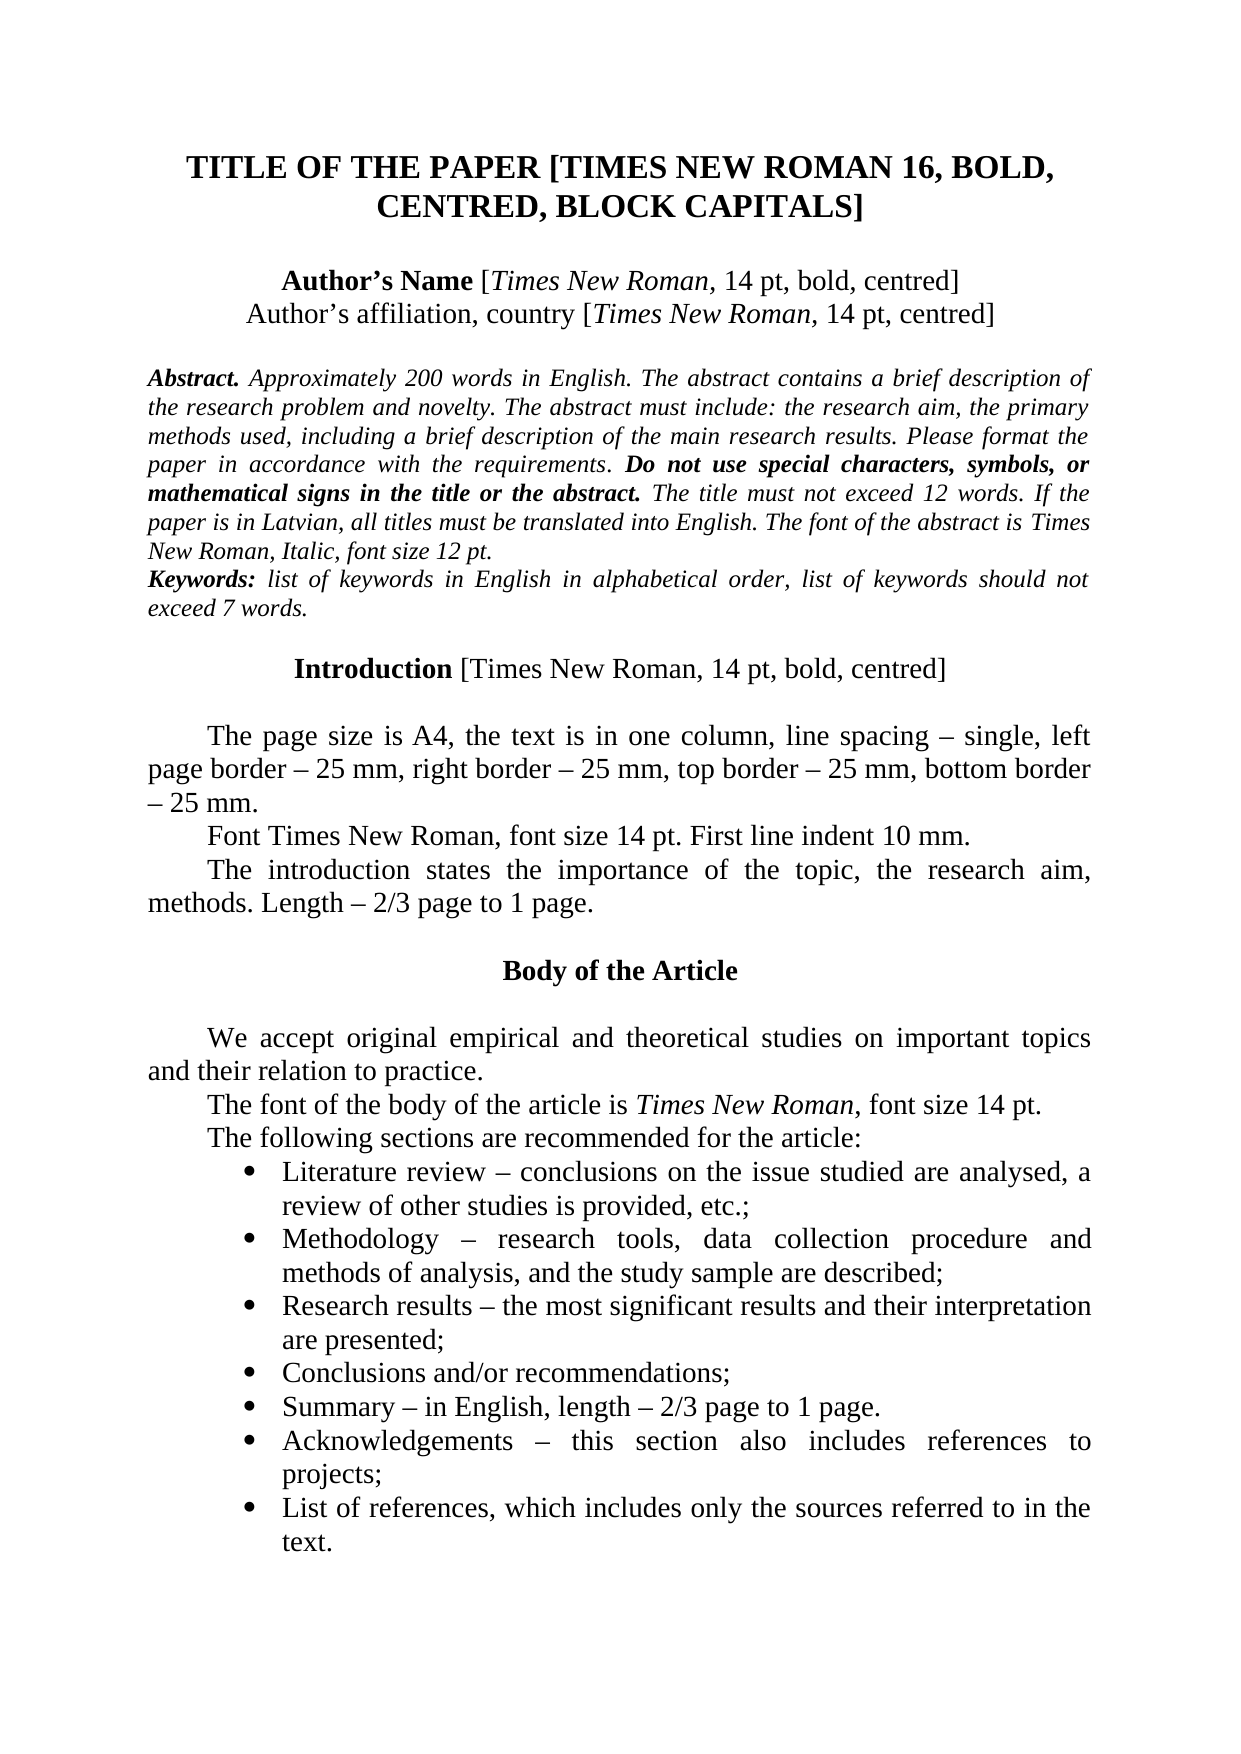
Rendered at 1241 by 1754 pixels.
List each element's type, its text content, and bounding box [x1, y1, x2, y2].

text Abstract. Approximately 200 words in English. The abstract contains a brief description of the research problem and novelty. The abstract must include: the research aim, the primary methods used, including a brief description of the main research results. Please format the paper in accordance with the requirements. Do not use special characters, symbols, or mathematical signs in the title or the abstract. The title must not exceed 12 words. If the paper is in Latvian, all titles must be translated into English. The font of the abstract is Times New Roman, Italic, font size 12 pt. [148, 370, 1092, 564]
list Literature review – conclusions on the issue studied are analysed, a review of other studies is provided, etc.; [244, 1154, 1092, 1221]
text Introduction [Times New Roman, 14 pt, bold, centred] [148, 651, 1092, 684]
text Body of the Article [148, 953, 1092, 986]
list Conclusions and/or recommendations; [244, 1356, 1092, 1389]
text Author’s Name [Times New Roman, 14 pt, bold, centred] [148, 263, 1092, 296]
list Acknowledgements – this section also includes references to projects; [244, 1423, 1092, 1490]
text Author’s affiliation, country [Times New Roman, 14 pt, centred] [148, 296, 1092, 330]
text The font of the body of the article is Times New Roman, font size 14 pt. [148, 1087, 1092, 1120]
text We accept original empirical and theoretical studies on important topics and their relation to practice. [148, 1020, 1092, 1087]
subtitle The page size is A4, the text is in one column, line spacing – single, left page border – 25 mm, right border – 25 mm, top border – 25 mm, bottom border – 25 mm. [148, 718, 1092, 818]
list Summary – in English, length – 2/3 page to 1 page. [244, 1389, 1092, 1423]
title title OF THE PAPER [Times New Roman 16, bold, centred, block capitals] [148, 148, 1092, 224]
text Font Times New Roman, font size 14 pt. First line indent 10 mm. [148, 818, 1092, 852]
text The introduction states the importance of the topic, the research aim, methods. Length – 2/3 page to 1 page. [148, 852, 1092, 919]
text Keywords: list of keywords in English in alphabetical order, list of keywords should not exceed 7 words. [148, 564, 1092, 622]
list Research results – the most significant results and their interpretation are presented; [244, 1288, 1092, 1356]
list Methodology – research tools, data collection procedure and methods of analysis, and the study sample are described; [244, 1221, 1092, 1288]
text The following sections are recommended for the article: [148, 1120, 1092, 1154]
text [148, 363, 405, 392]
list List of references, which includes only the sources referred to in the text. [244, 1490, 1092, 1557]
